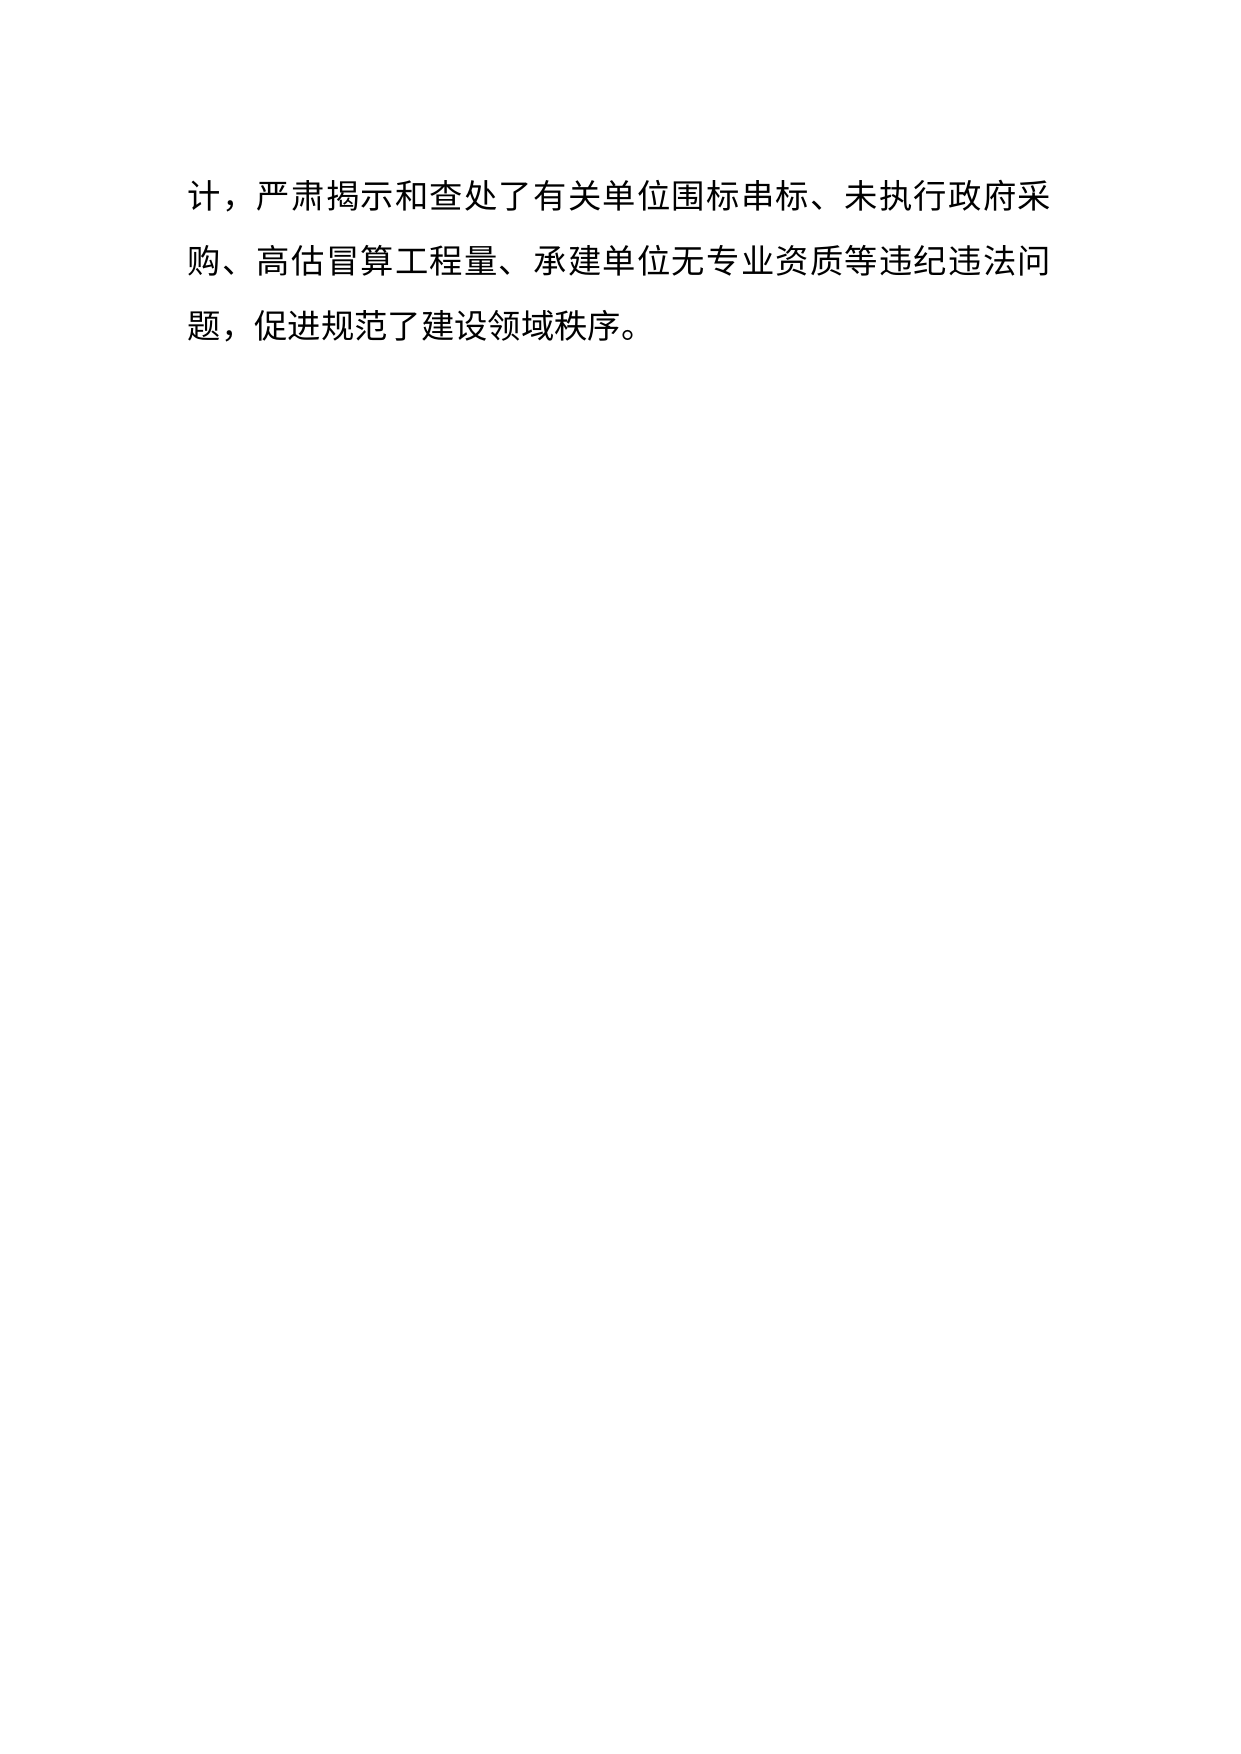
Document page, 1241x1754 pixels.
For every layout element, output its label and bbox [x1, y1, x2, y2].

text [187, 162, 1053, 357]
